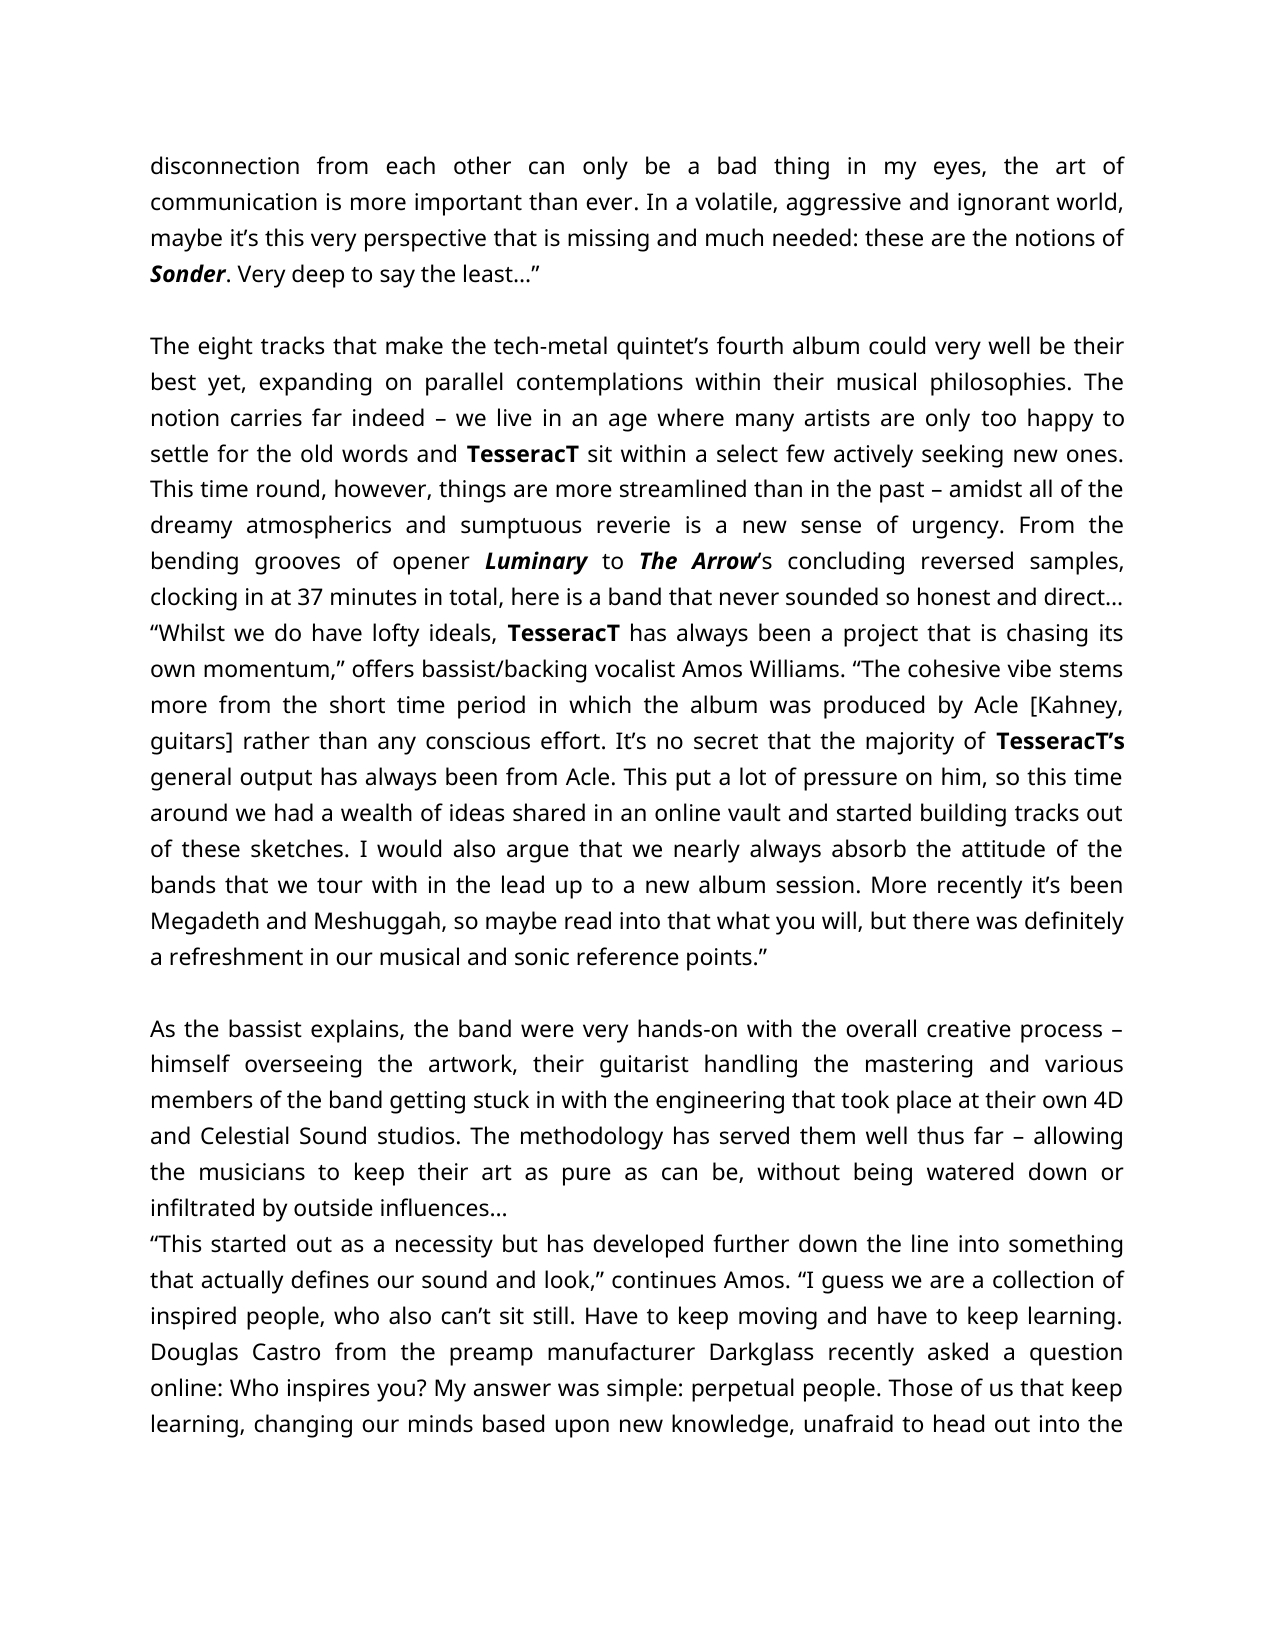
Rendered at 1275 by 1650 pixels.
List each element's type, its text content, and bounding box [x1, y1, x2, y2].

text “Whilst we do have lofty ideals, TesseracT has always been a project that is chasing its own momentum,” offers bassist/backing vocalist Amos Williams. “The cohesive vibe stems more from the short time period in which the album was produced by Acle [Kahney, guitars] rather than any conscious effort. It’s no secret that the majority of TesseracT’s general output has always been from Acle. This put a lot of pressure on him, so this time around we had a wealth of ideas shared in an online vault and started building tracks out of these sketches. I would also argue that we nearly always absorb the attitude of the bands that we tour with in the lead up to a new album session. More recently it’s been Megadeth and Meshuggah, so maybe read into that what you will, but there was definitely a refreshment in our musical and sonic reference points.” [150, 617, 1125, 972]
text The eight tracks that make the tech-metal quintet’s fourth album could very well be their best yet, expanding on parallel contemplations within their musical philosophies. The notion carries far indeed – we live in an age where many artists are only too happy to settle for the old words and TesseracT sit within a select few actively seeking new ones. This time round, however, things are more streamlined than in the past – amidst all of the dreamy atmospherics and sumptuous reverie is a new sense of urgency. From the bending grooves of opener Luminary to The Arrow’s concluding reversed samples, clocking in at 37 minutes in total, here is a band that never sounded so honest and direct… [150, 330, 1125, 612]
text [150, 1228, 1125, 1439]
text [150, 150, 1125, 289]
text As the bassist explains, the band were very hands-on with the overall creative process – himself overseeing the artwork, their guitarist handling the mastering and various members of the band getting stuck in with the engineering that took place at their own 4D and Celestial Sound studios. The methodology has served them well thus far – allowing the musicians to keep their art as pure as can be, without being watered down or infiltrated by outside influences… [150, 1012, 1125, 1223]
